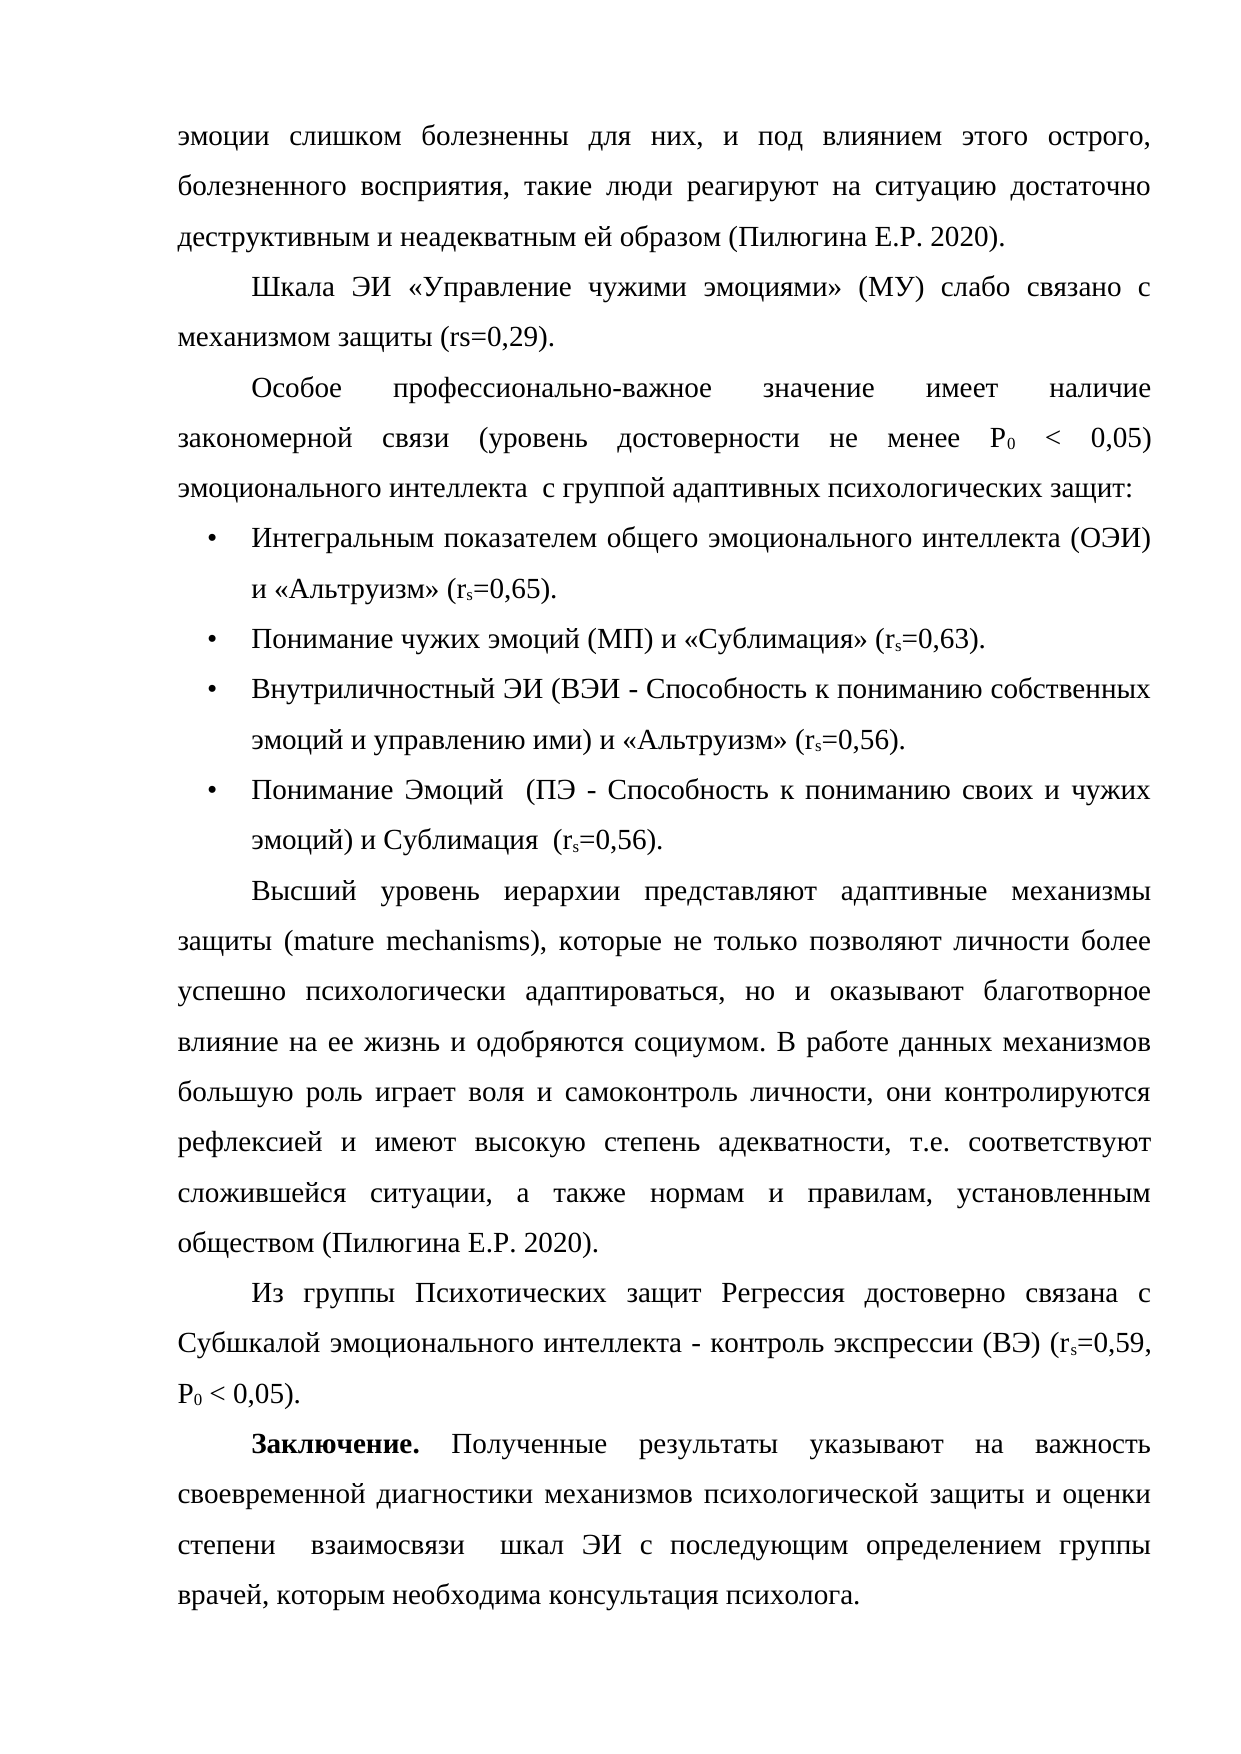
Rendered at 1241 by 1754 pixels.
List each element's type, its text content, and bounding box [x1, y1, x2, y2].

text Высший уровень иерархии представляют адаптивные механизмы защиты (mature mechanisms), которые не только позволяют личности более успешно психологически адаптироваться, но и оказывают благотворное влияние на ее жизнь и одобряются социумом. В работе данных механизмов большую роль играет воля и самоконтроль личности, они контролируются рефлексией и имеют высокую степень адекватности, т.е. соответствуют сложившейся ситуации, а также нормам и правилам, установленным обществом (Пилюгина Е.Р. 2020). [177, 873, 1152, 1258]
text Шкала ЭИ «Управление чужими эмоциями» (МУ) слабо связано с механизмом защиты (rs=0,29). [177, 269, 1152, 353]
text Из группы Психотических защит Регрессия достоверно связана с Субшкалой эмоционального интеллекта - контроль экспрессии (ВЭ) (rs=0,59, P0 < 0,05). [177, 1275, 1152, 1409]
text Заключение. Полученные результаты указывают на важность своевременной диагностики механизмов психологической защиты и оценки степени взаимосвязи шкал ЭИ с последующим определением группы врачей, которым необходима консультация психолога. [177, 1426, 1152, 1611]
list Понимание чужих эмоций (МП) и «Сублимация» (rs=0,63). [207, 621, 1152, 655]
text Особое профессионально-важное значение имеет наличие закономерной связи (уровень достоверности не менее P0 < 0,05) эмоционального интеллекта с группой адаптивных психологических защит: [177, 370, 1152, 504]
list Понимание Эмоций (ПЭ - Способность к пониманию своих и чужих эмоций) и Сублимация (rs=0,56). [207, 772, 1152, 856]
list Внутриличностный ЭИ (ВЭИ - Способность к пониманию собственных эмоций и управлению ими) и «Альтруизм» (rs=0,56). [207, 672, 1152, 755]
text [177, 118, 1152, 252]
list Интегральным показателем общего эмоционального интеллекта (ОЭИ) и «Альтруизм» (rs=0,65). [207, 521, 1152, 604]
